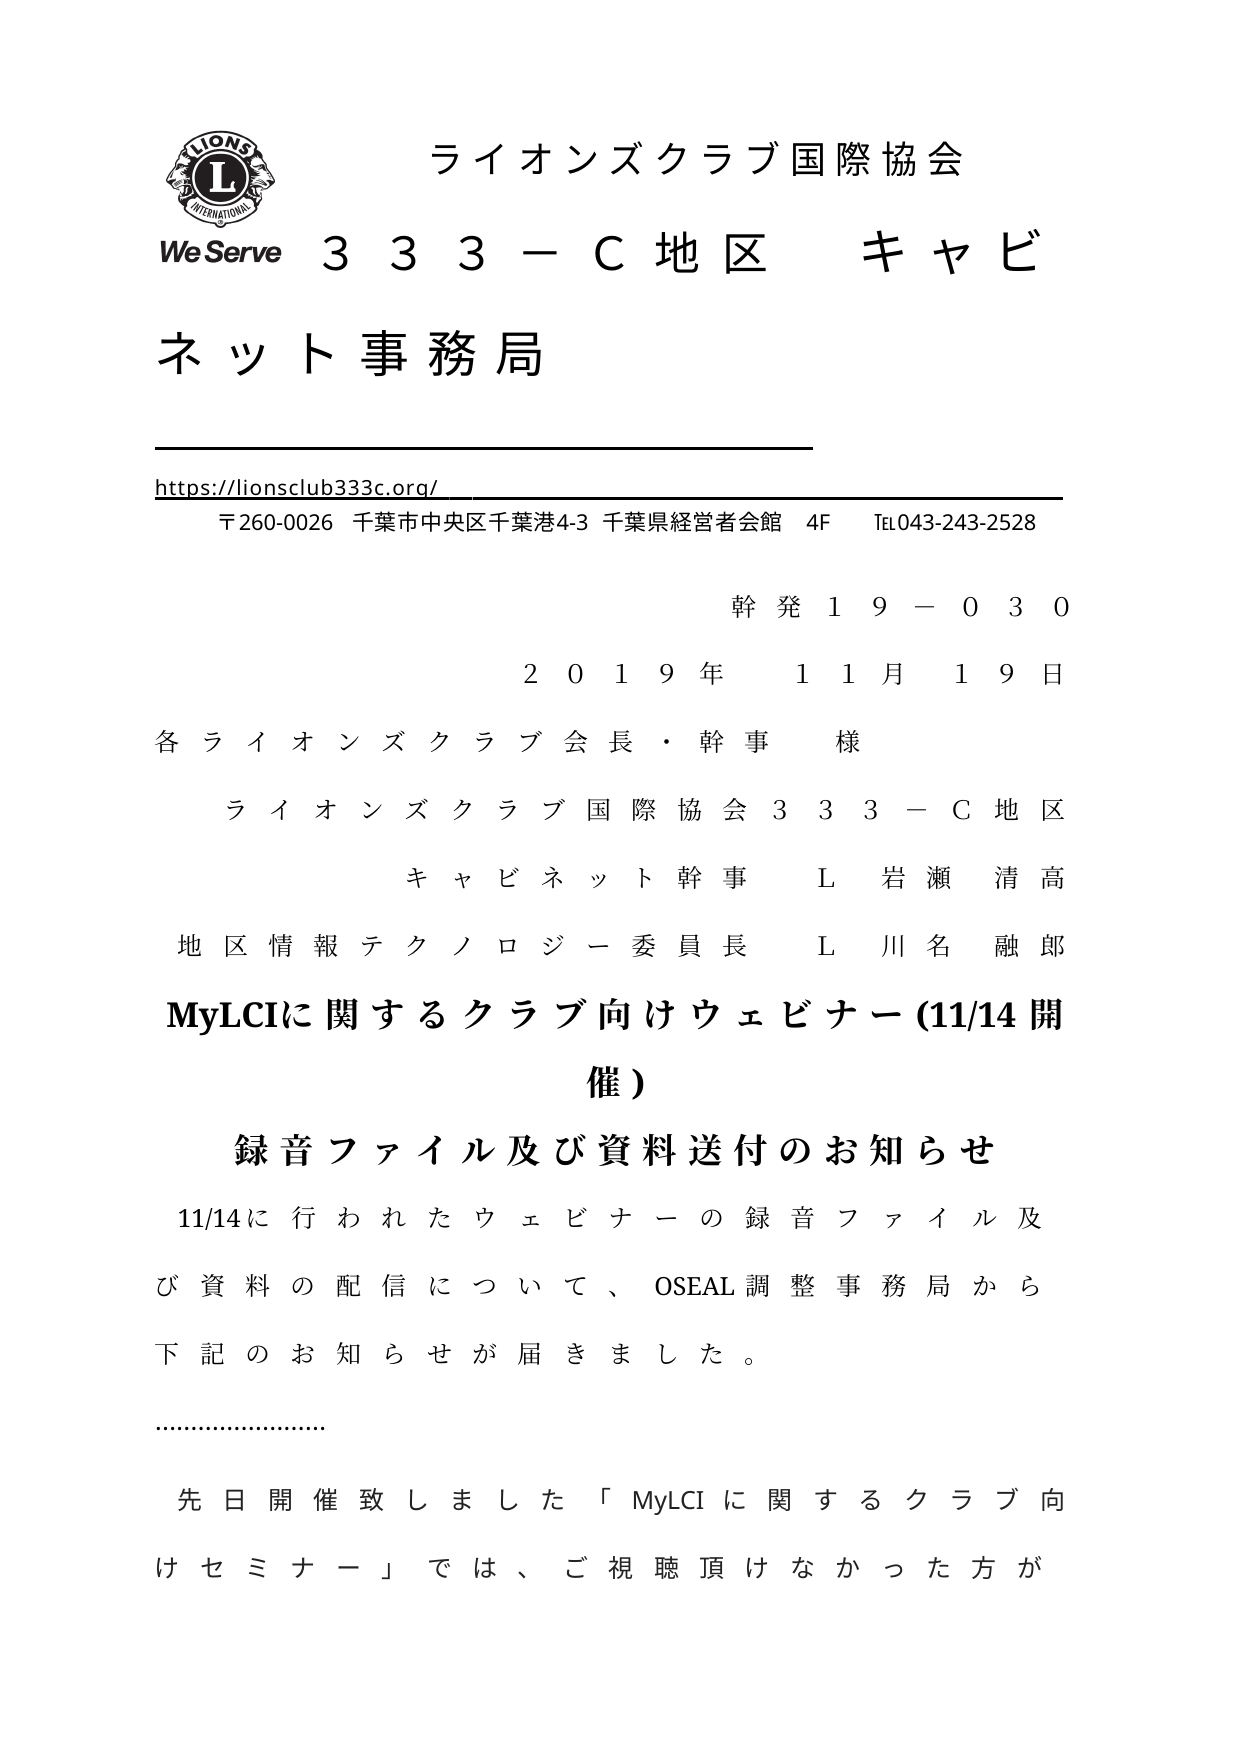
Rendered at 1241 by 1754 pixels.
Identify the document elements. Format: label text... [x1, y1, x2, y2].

text MyLCIに関するクラブ向けウェビナー(11/14開催) [154, 979, 1086, 1115]
text ライオンズクラブ国際協会 [292, 130, 1094, 198]
text ライオンズクラブ国際協会３３３－Ｃ地区 [154, 775, 1086, 843]
text ３３３－Ｃ地区 キャビネット事務局 [154, 198, 1086, 402]
text 〒260-0026 千葉市中央区千葉港4-3 千葉県経営者会館 4F ℡043-243-2528 [154, 503, 1094, 537]
text ２０１９年 １１月 １９日 [154, 639, 1086, 707]
text 各ライオンズクラブ会長・幹事 様 [154, 707, 1086, 775]
text https://lionsclub333c.org/ [154, 402, 1086, 503]
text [154, 1465, 1086, 1601]
text 地区情報テクノロジー委員長 Ｌ 川名 融郎 [154, 911, 1086, 979]
text 幹発１９－０３０ [154, 571, 1094, 639]
text …………………… [154, 1386, 1086, 1454]
text 録音ファイル及び資料送付のお知らせ [154, 1115, 1086, 1183]
text キャビネット幹事 Ｌ 岩瀬 清高 [154, 843, 1086, 911]
picture [147, 130, 292, 265]
text 11/14に行われたウェビナーの録音ファイル及び資料の配信について、OSEAL調整事務局から下記のお知らせが届きました。 [154, 1183, 1086, 1386]
